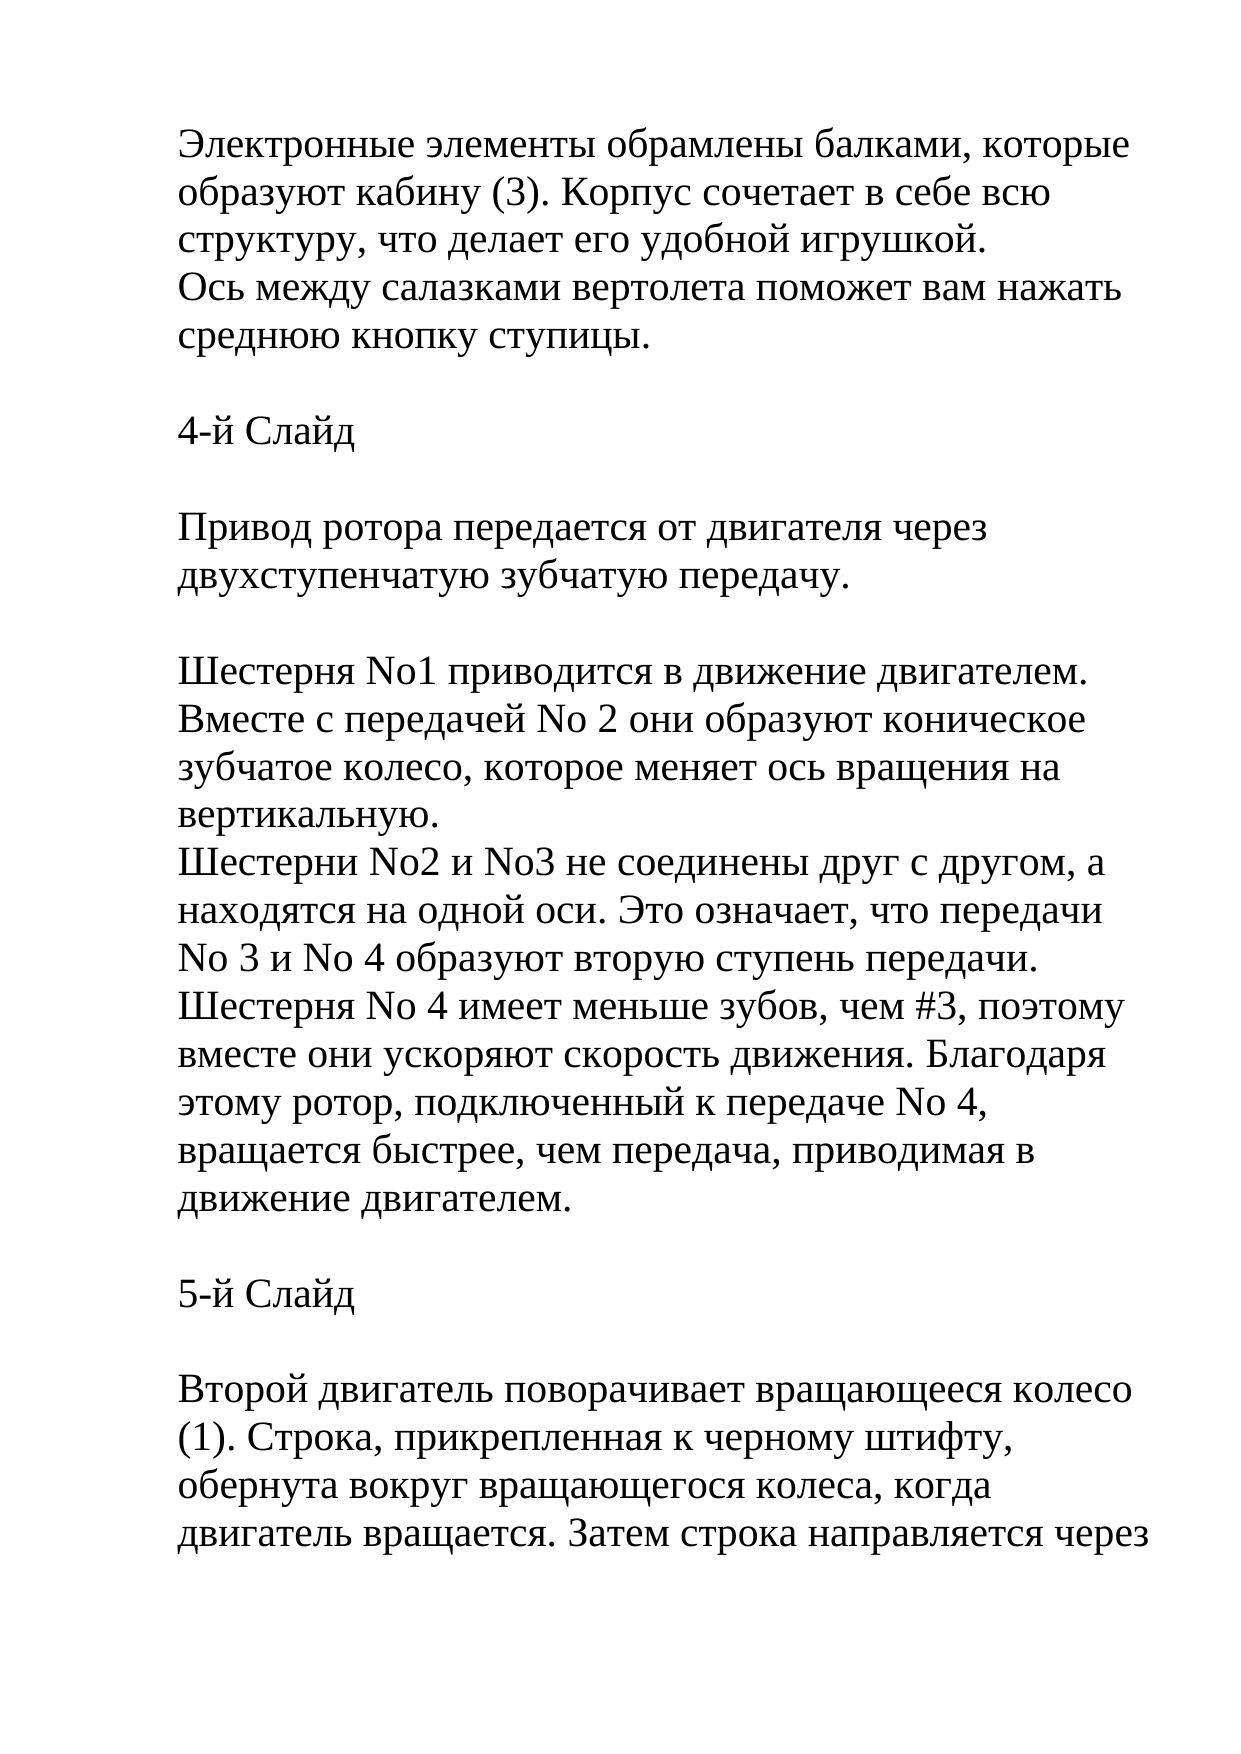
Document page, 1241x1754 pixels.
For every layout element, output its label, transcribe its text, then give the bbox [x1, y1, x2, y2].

text Электронные элементы обрамлены балками, которые образуют кабину (3). Корпус сочетает в себе всю структуру, что делает его удобной игрушкой. [177, 118, 1152, 262]
text 5-й Слайд [177, 1268, 1152, 1316]
text Шестерня No1 приводится в движение двигателем. Вместе с передачей No 2 они образуют коническое зубчатое колесо, которое меняет ось вращения на вертикальную. [177, 645, 1152, 837]
text Шестерни No2 и No3 не соединены друг с другом, а находятся на одной оси. Это означает, что передачи No 3 и No 4 образуют вторую ступень передачи. [177, 837, 1152, 981]
text Привод ротора передается от двигателя через двухступенчатую зубчатую передачу. [177, 501, 1152, 597]
text 4-й Слайд [177, 406, 1152, 453]
text Ось между салазками вертолета поможет вам нажать среднюю кнопку ступицы. [177, 262, 1152, 358]
text Шестерня No 4 имеет меньше зубов, чем #3, поэтому вместе они ускоряют скорость движения. Благодаря этому ротор, подключенный к передаче No 4, вращается быстрее, чем передача, приводимая в движение двигателем. [177, 981, 1152, 1220]
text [177, 1364, 1152, 1556]
